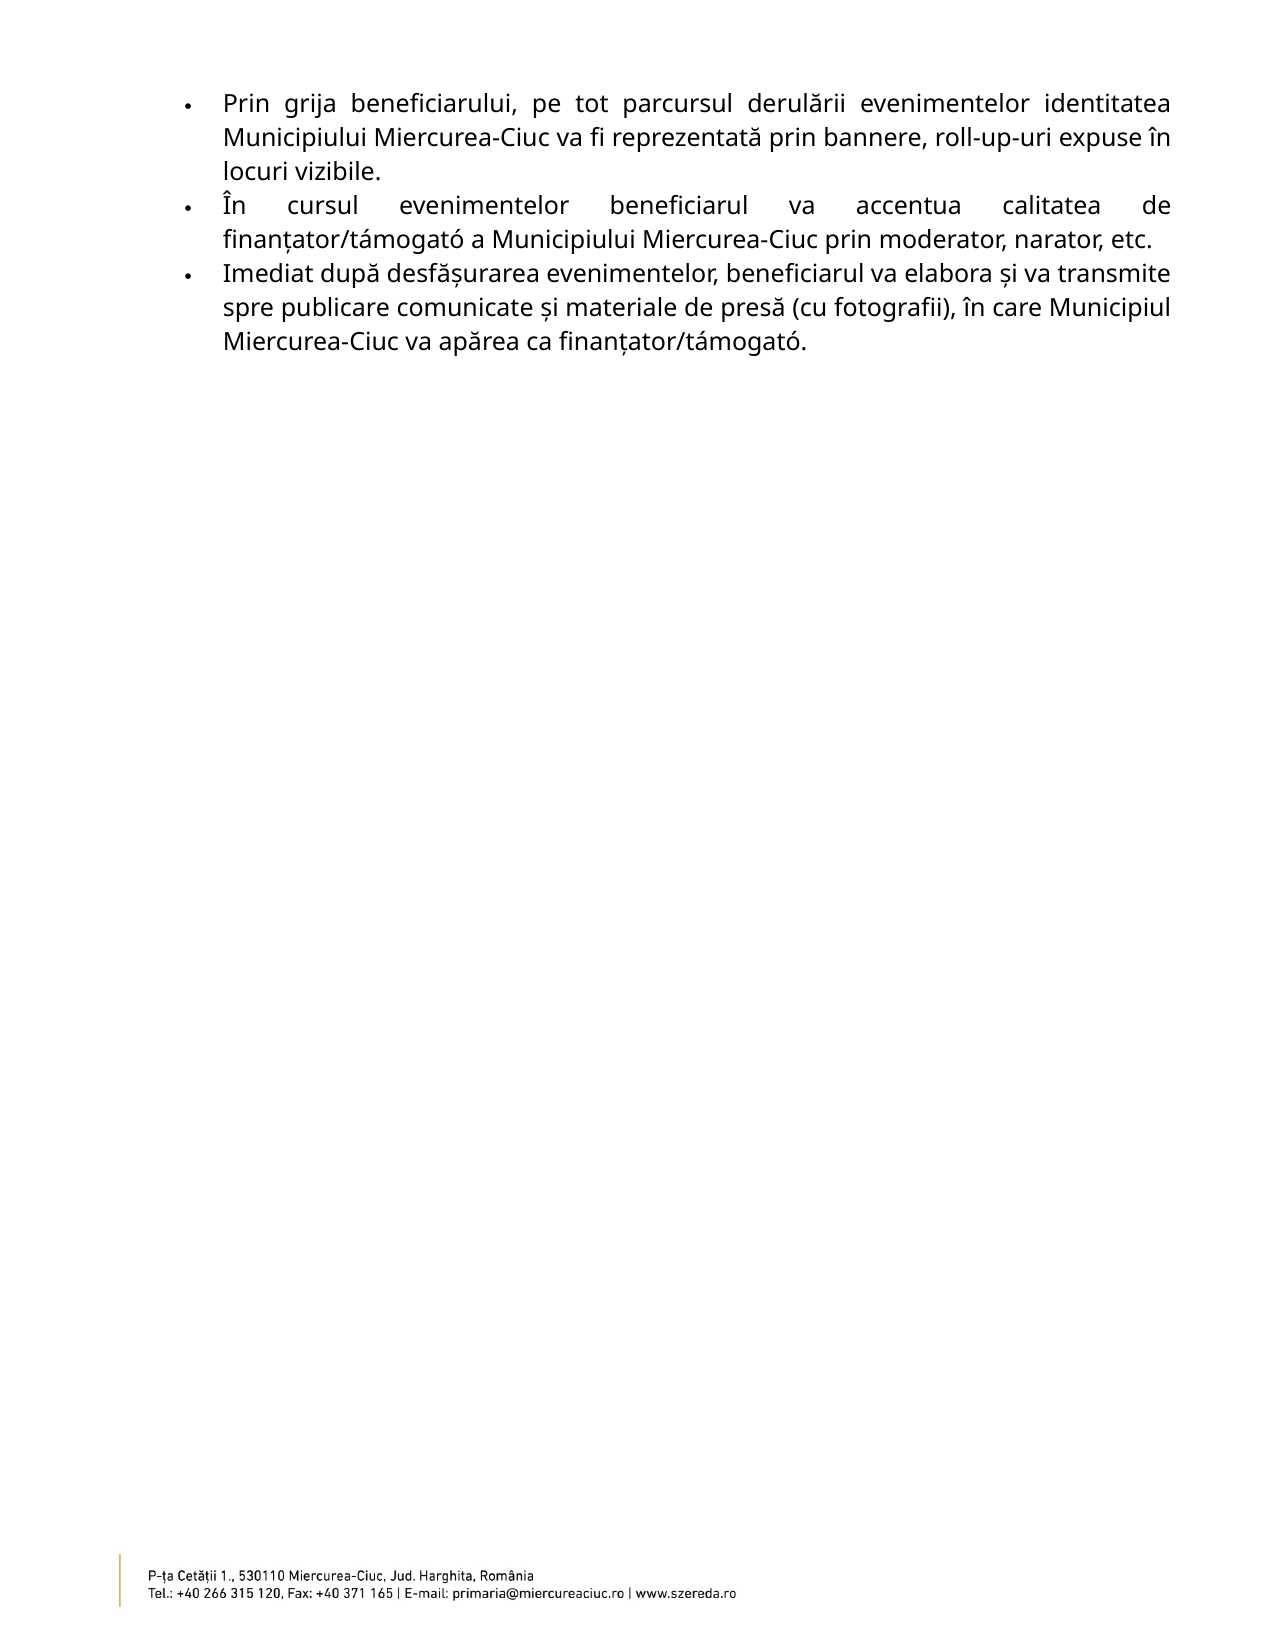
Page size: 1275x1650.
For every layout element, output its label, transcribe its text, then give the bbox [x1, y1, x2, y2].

picture [0, 1546, 1073, 1650]
list Prin grija beneficiarului, pe tot parcursul derulării evenimentelor identitatea Municipiului Miercurea-Ciuc va fi reprezentată prin bannere, roll-up-uri expuse în locuri vizibile. [185, 85, 1172, 187]
list Imediat după desfăşurarea evenimentelor, beneficiarul va elabora şi va transmite spre publicare comunicate şi materiale de presă (cu fotografii), în care Municipiul Miercurea-Ciuc va apărea ca finanţator/támogató. [185, 256, 1172, 358]
list În cursul evenimentelor beneficiarul va accentua calitatea de finanţator/támogató a Municipiului Miercurea-Ciuc prin moderator, narator, etc. [185, 187, 1172, 256]
